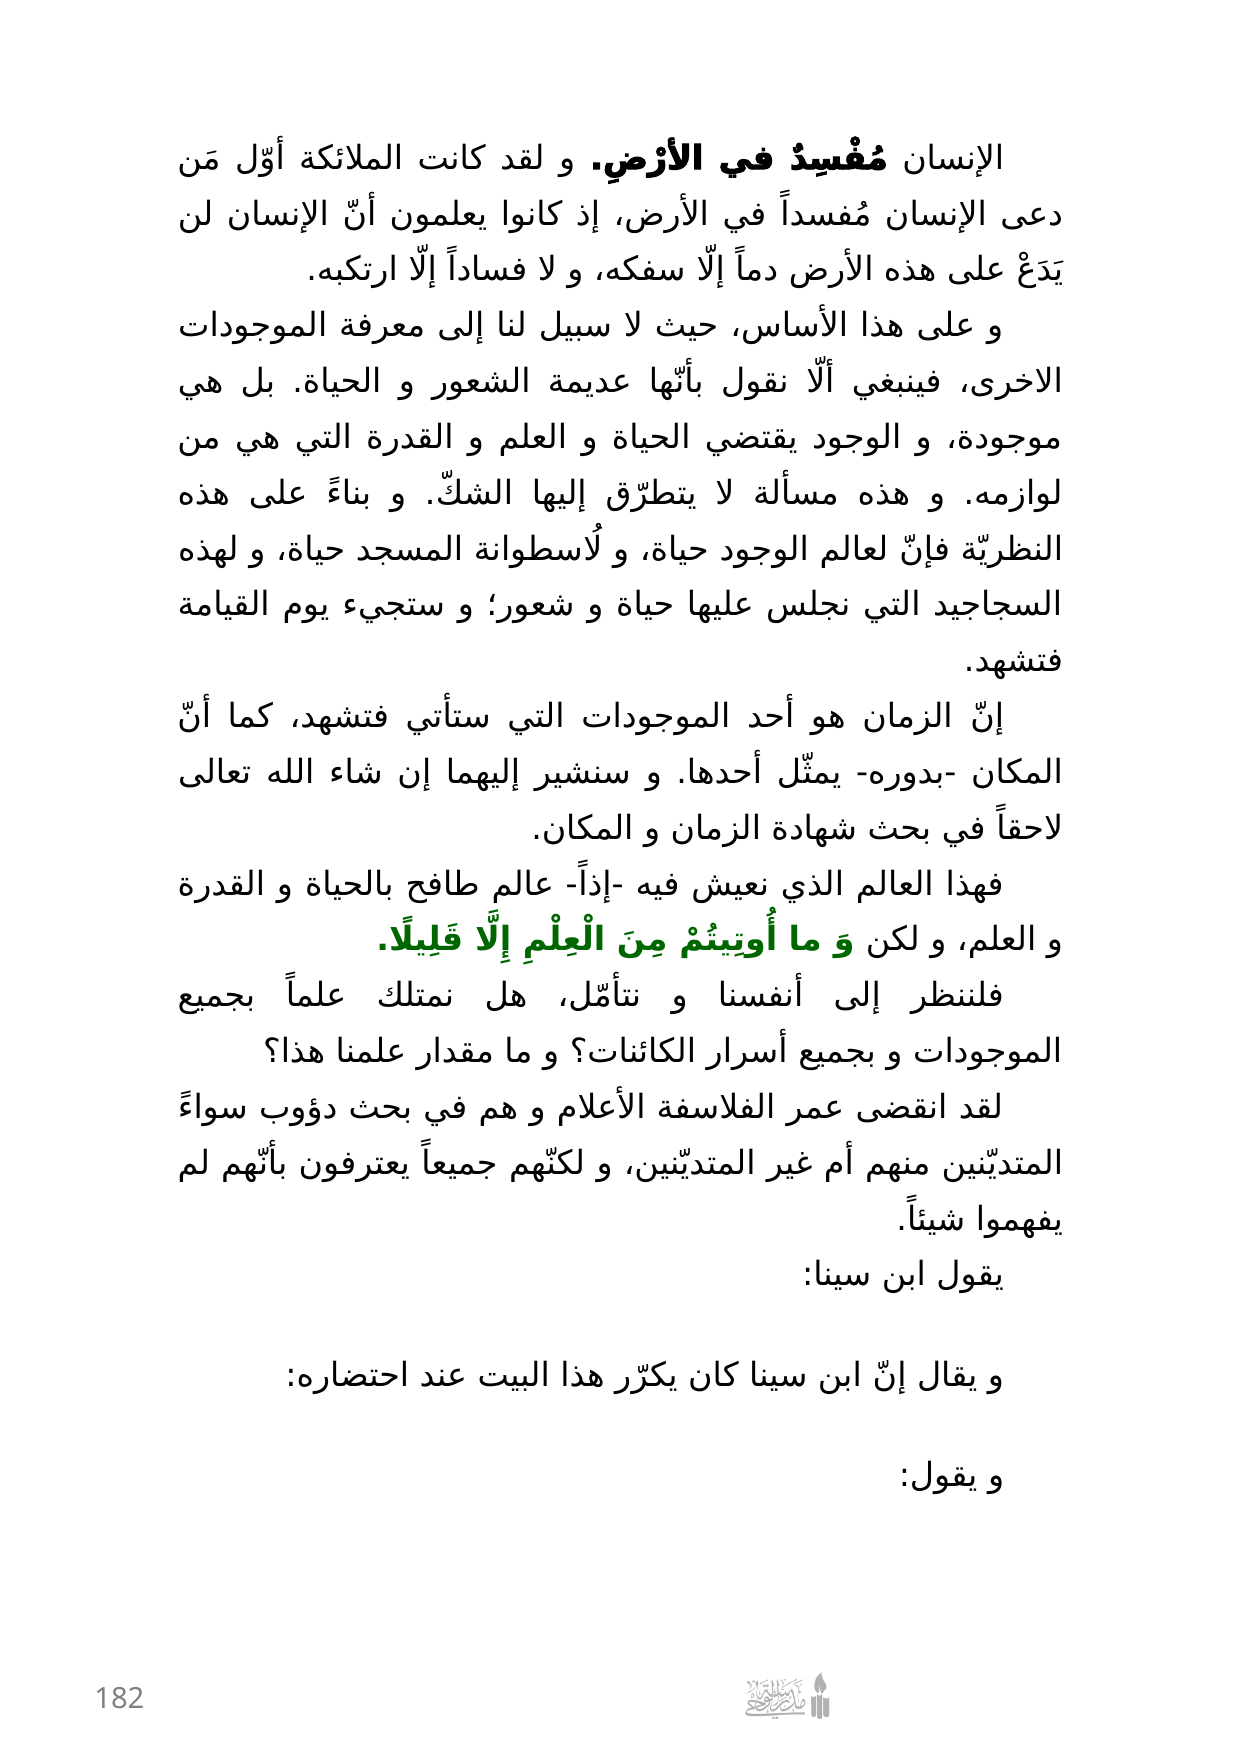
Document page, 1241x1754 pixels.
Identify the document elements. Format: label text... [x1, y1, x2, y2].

text و على هذا الأساس، حيث لا سبيل لنا إلى معرفة الموجودات الاخرى، فينبغي ألّا نقول بأنّها عديمة الشعور و الحياة. بل هي موجودة، و الوجود يقتضي الحياة و العلم و القدرة التي هي من لوازمه. و هذه مسألة لا يتطرّق إليها الشكّ. و بناءً على هذه النظريّة فإنّ لعالم الوجود حياة، و لُاسطوانة المسجد حياة، و لهذه السجاجيد التي نجلس عليها حياة و شعور؛ و ستجي‏ء يوم القيامة فتشهد. [177, 303, 1063, 694]
text و يقول: [177, 1453, 1063, 1509]
text فلننظر إلى أنفسنا و نتأمّل، هل نمتلك علماً بجميع الموجودات و بجميع أسرار الكائنات؟ و ما مقدار علمنا هذا؟ [177, 973, 1063, 1085]
text الإنسان مُفْسِدٌ في الأرْضِ‏. و لقد كانت الملائكة أوّل مَن دعى الإنسان مُفسداً في الأرض، إذ كانوا يعلمون أنّ الإنسان لن يَدَعْ على هذه الأرض دماً إلّا سفكه، و لا فساداً إلّا ارتكبه. [177, 136, 1063, 303]
text لقد انقضى عمر الفلاسفة الأعلام و هم في بحث دؤوب سواءً المتديّنين منهم أم غير المتديّنين، و لكنّهم جميعاً يعترفون بأنّهم لم يفهموا شيئاً. [177, 1085, 1063, 1252]
text فهذا العالم الذي نعيش فيه -إذاً- عالم طافح بالحياة و القدرة و العلم، و لكن‏ وَ ما أُوتِيتُمْ مِنَ الْعِلْمِ إِلَّا قَلِيلًا. [177, 862, 1063, 973]
picture [745, 1672, 830, 1719]
text إنّ الزمان هو أحد الموجودات التي ستأتي فتشهد، كما أنّ المكان -بدوره- يمثّل أحدها. و سنشير إليهما إن شاء الله تعالى لاحقاً في بحث شهادة الزمان و المكان. [177, 694, 1063, 862]
text و يقال إنّ ابن سينا كان يكرّر هذا البيت عند احتضاره: [177, 1353, 1063, 1409]
text يقول ابن سينا: [177, 1252, 1063, 1308]
